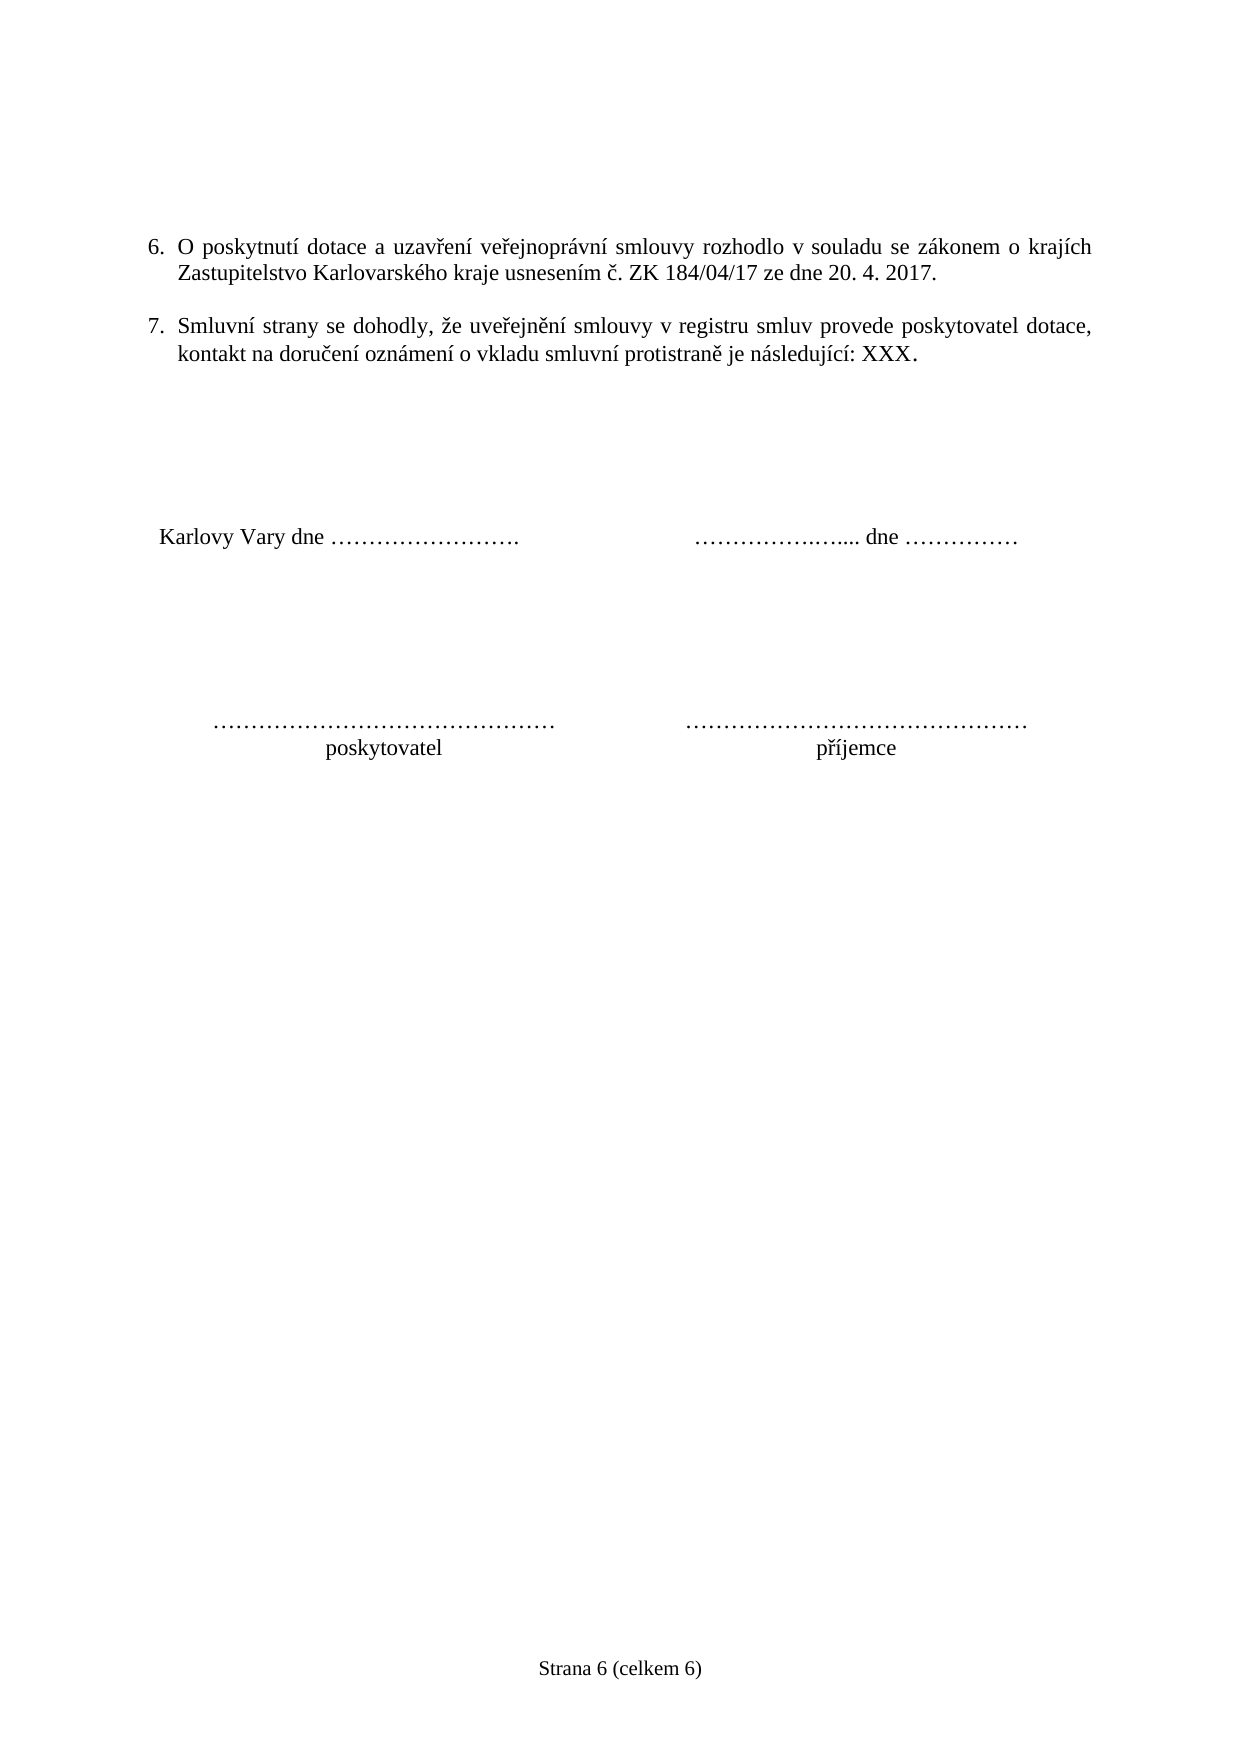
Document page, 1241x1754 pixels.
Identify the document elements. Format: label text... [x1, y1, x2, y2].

list Smluvní strany se dohodly, že uveřejnění smlouvy v registru smluv provede poskytovatel dotace, kontakt na doručení oznámení o vkladu smluvní protistraně je následující: XXX. [148, 312, 1092, 367]
table_cell ……………………………………… poskytovatel [148, 708, 620, 760]
list O poskytnutí dotace a uzavření veřejnoprávní smlouvy rozhodlo v souladu se zákonem o krajích Zastupitelstvo Karlovarského kraje usnesením č. ZK 184/04/17 ze dne 20. 4. 2017. [148, 233, 1092, 286]
table_header …………….….... dne …………… [620, 497, 1092, 708]
table_header Karlovy Vary dne ……………………. [148, 497, 620, 708]
table_cell ……………………………………… příjemce [620, 708, 1092, 760]
